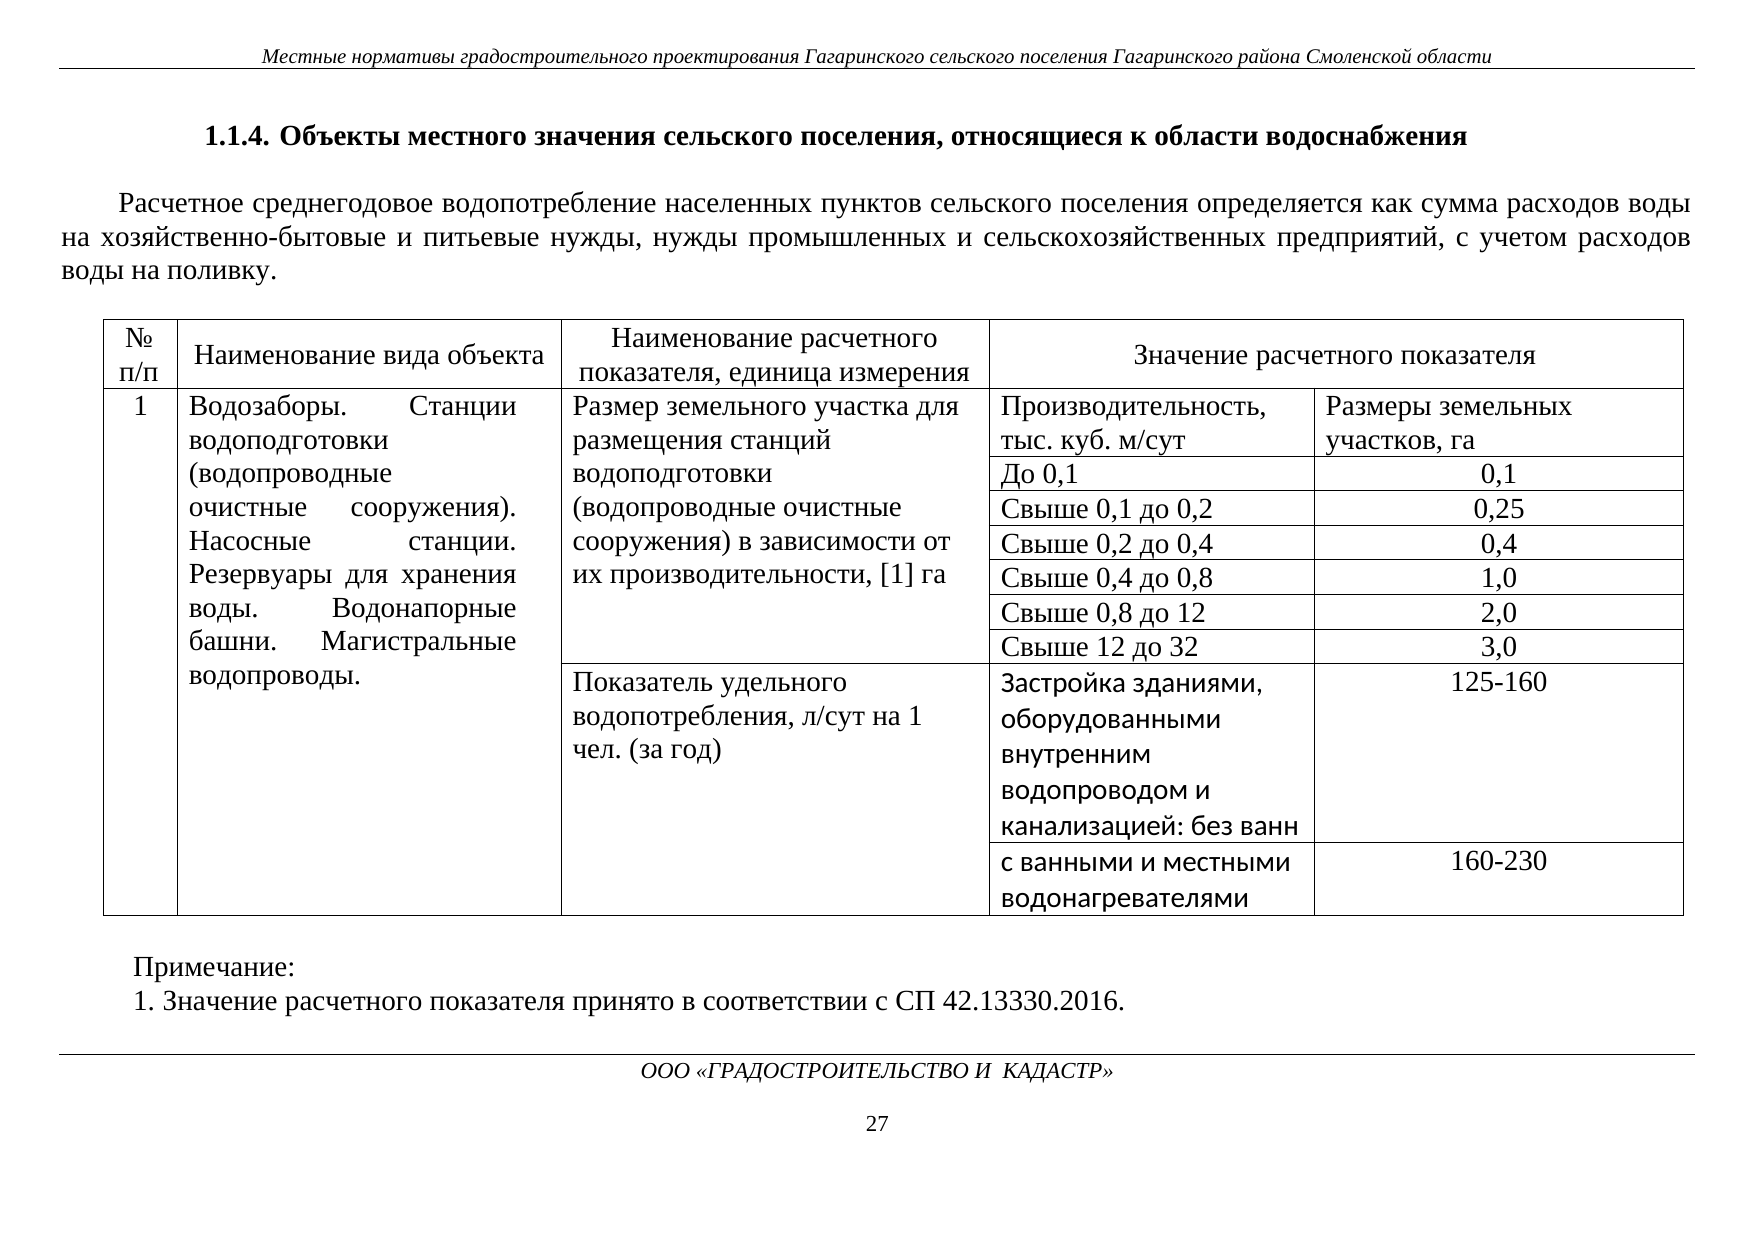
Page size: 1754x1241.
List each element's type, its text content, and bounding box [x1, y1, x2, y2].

table_cell Размеры земельных участков, га [1315, 389, 1683, 456]
table_cell Производительность, тыс. куб. м/сут [990, 389, 1314, 456]
table_header Значение расчетного показателя [990, 320, 1683, 387]
table_cell Показатель удельного водопотребления, л/сут на 1 чел. (за год) [562, 664, 989, 914]
table_cell Свыше 0,8 до 12 [990, 595, 1314, 628]
table_cell Свыше 0,2 до 0,4 [990, 526, 1314, 559]
table_cell Застройка зданиями, оборудованными внутренним водопроводом и канализацией: без ванн [990, 664, 1314, 842]
text Примечание: [59, 949, 1695, 983]
table_cell Размер земельного участка для размещения станций водоподготовки (водопроводные очистные сооружения) в зависимости от их производительности, [1] га [562, 389, 989, 663]
table_cell 2,0 [1315, 595, 1683, 628]
table_cell 125-160 [1315, 664, 1683, 842]
table_cell 1,0 [1315, 560, 1683, 594]
table_cell 160-230 [1315, 843, 1683, 914]
table_cell Водозаборы. Станции водоподготовки (водопроводные очистные сооружения). Насосные станции. Резервуары для хранения воды. Водонапорные башни. Магистральные водопроводы. [178, 389, 561, 914]
text Расчетное среднегодовое водопотребление населенных пунктов сельского поселения определяется как сумма расходов воды на хозяйственно-бытовые и питьевые нужды, нужды промышленных и сельскохозяйственных предприятий, с учетом расходов воды на поливку. [61, 185, 1693, 286]
table_cell 0,4 [1315, 526, 1683, 559]
table_cell с ванными и местными водонагревателями [990, 843, 1314, 914]
table_cell 0,25 [1315, 491, 1683, 525]
table_header Наименование расчетного показателя, единица измерения [562, 320, 989, 387]
list Объекты местного значения сельского поселения, относящиеся к области водоснабжения [97, 118, 1576, 152]
table_header Наименование вида объекта [178, 320, 561, 387]
table_header № п/п [104, 320, 177, 387]
table_cell 0,1 [1315, 457, 1683, 490]
table_cell Свыше 12 до 32 [990, 630, 1314, 663]
list Значение расчетного показателя принято в соответствии с СП 42.13330.2016. [59, 983, 1576, 1016]
table_cell 3,0 [1315, 630, 1683, 663]
table_cell До 0,1 [990, 457, 1314, 490]
table_cell 1 [104, 389, 177, 914]
table_cell Свыше 0,4 до 0,8 [990, 560, 1314, 594]
table_cell Свыше 0,1 до 0,2 [990, 491, 1314, 525]
